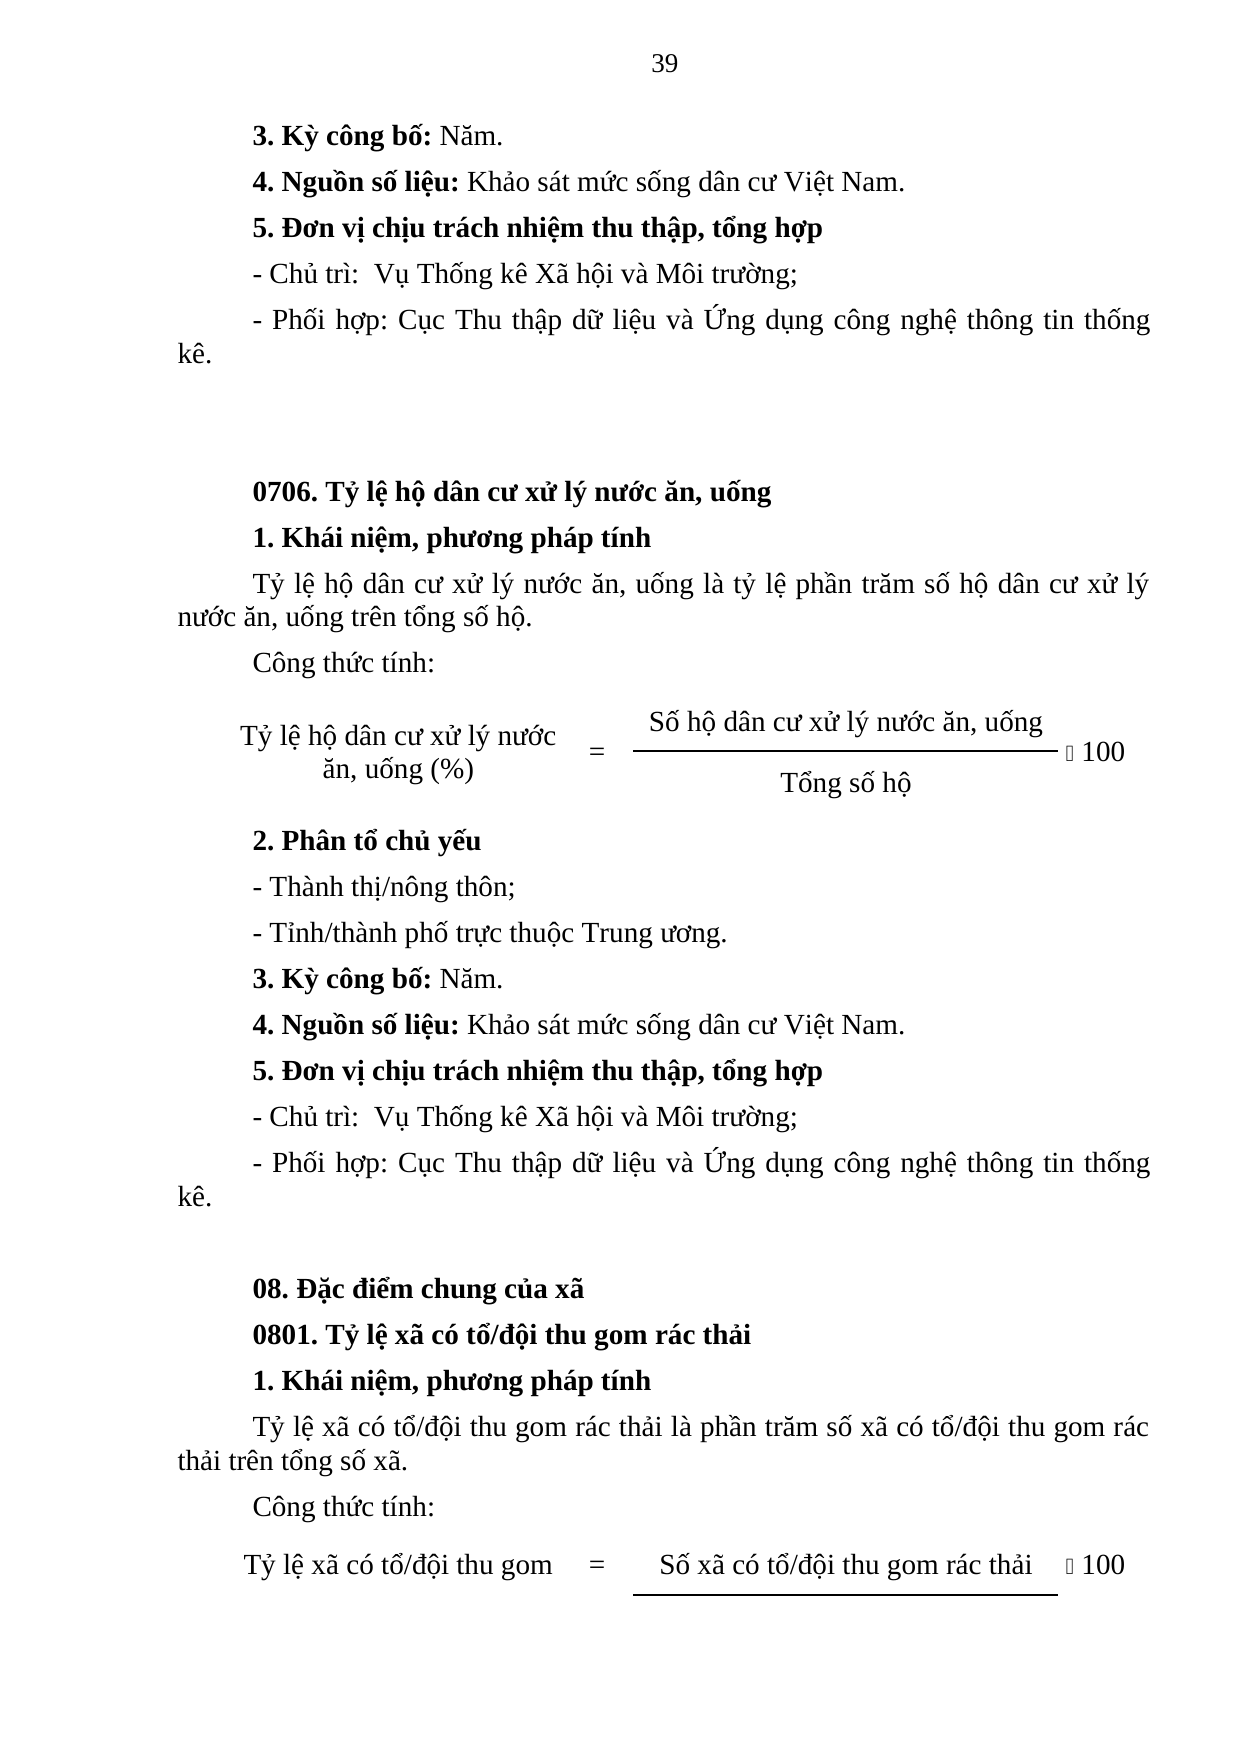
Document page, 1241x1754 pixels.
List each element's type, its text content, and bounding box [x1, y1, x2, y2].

table_header = [560, 692, 633, 811]
text - Thành thị/nông thôn; [177, 869, 1152, 903]
text - Chủ trì: Vụ Thống kê Xã hội và Môi trường; [177, 256, 1152, 290]
text Tỷ lệ xã có tổ/đội thu gom rác thải là phần trăm số xã có tổ/đội thu gom rác thải trên tổng số xã. [177, 1409, 1152, 1476]
text 4. Nguồn số liệu: Khảo sát mức sống dân cư Việt Nam. [177, 1007, 1152, 1041]
text - Chủ trì: Vụ Thống kê Xã hội và Môi trường; [177, 1099, 1152, 1133]
text Tỷ lệ hộ dân cư xử lý nước ăn, uống là tỷ lệ phần trăm số hộ dân cư xử lý nước ăn, uống trên tổng số hộ. [177, 566, 1152, 633]
text - Tỉnh/thành phố trực thuộc Trung ương. [177, 915, 1152, 949]
text - Phối hợp: Cục Thu thập dữ liệu và Ứng dụng công nghệ thông tin thống kê. [177, 302, 1152, 369]
text 2. Phân tổ chủ yếu [177, 823, 1152, 857]
text 3. Kỳ công bố: Năm. [177, 961, 1152, 995]
table_header Tỷ lệ hộ dân cư xử lý nước ăn, uống (%) [236, 692, 560, 811]
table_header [236, 1535, 560, 1593]
table_header 100 [1058, 692, 1162, 811]
text 0801. Tỷ lệ xã có tổ/đội thu gom rác thải [177, 1317, 1152, 1351]
text 5. Đơn vị chịu trách nhiệm thu thập, tổng hợp [177, 1053, 1152, 1087]
text Công thức tính: [177, 646, 1152, 679]
text 1. Khái niệm, phương pháp tính [177, 1363, 1152, 1397]
text 5. Đơn vị chịu trách nhiệm thu thập, tổng hợp [177, 210, 1152, 244]
table_header Số xã có tổ/đội thu gom rác thải [633, 1535, 1058, 1593]
text 08. Đặc điểm chung của xã [177, 1271, 1152, 1305]
table_header 100 [1058, 1535, 1162, 1593]
table_cell Tổng số hộ [633, 752, 1058, 811]
text 0706. Tỷ lệ hộ dân cư xử lý nước ăn, uống [177, 474, 1152, 507]
text Công thức tính: [177, 1489, 1152, 1522]
text 3. Kỳ công bố: Năm. [177, 118, 1152, 152]
text 1. Khái niệm, phương pháp tính [177, 520, 1152, 553]
text 4. Nguồn số liệu: Khảo sát mức sống dân cư Việt Nam. [177, 164, 1152, 198]
text - Phối hợp: Cục Thu thập dữ liệu và Ứng dụng công nghệ thông tin thống kê. [177, 1146, 1152, 1213]
table_header Số hộ dân cư xử lý nước ăn, uống [633, 692, 1058, 750]
table_header = [560, 1535, 633, 1593]
